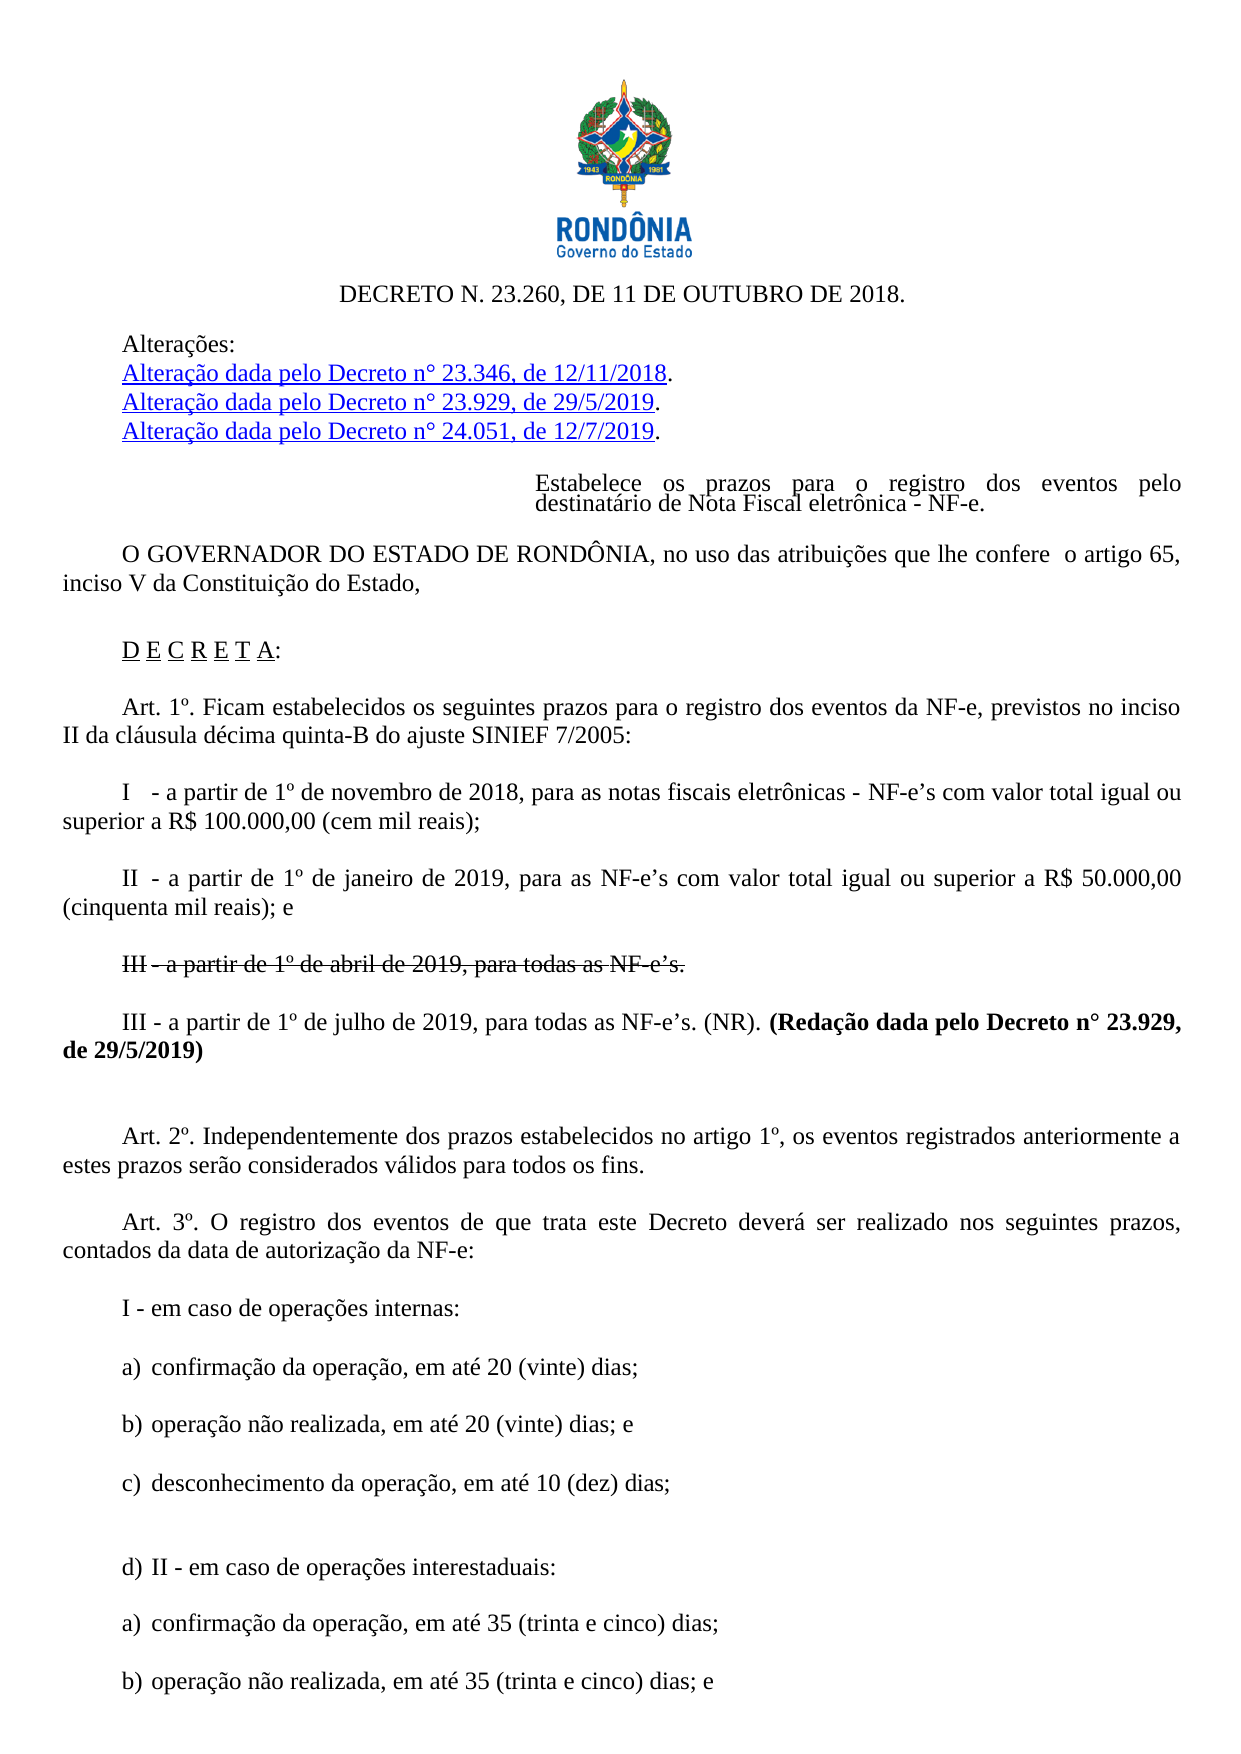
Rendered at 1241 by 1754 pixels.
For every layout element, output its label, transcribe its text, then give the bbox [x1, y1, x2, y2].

list operação não realizada, em até 35 (trinta e cinco) dias; e [62, 1666, 1182, 1695]
text Art. 2º. Independentemente dos prazos estabelecidos no artigo 1º, os eventos registrados anteriormente a estes prazos serão considerados válidos para todos os fins. [62, 1122, 1182, 1178]
list desconhecimento da operação, em até 10 (dez) dias; [62, 1468, 1182, 1496]
list - a partir de 1º de novembro de 2018, para as notas fiscais eletrônicas - NF-e’s com valor total igual ou superior a R$ 100.000,00 (cem mil reais); [62, 778, 1182, 835]
list operação não realizada, em até 20 (vinte) dias; e [62, 1409, 1182, 1438]
text Alteração dada pelo Decreto n° 23.346, de 12/11/2018. [62, 358, 1182, 387]
text III - a partir de 1º de julho de 2019, para todas as NF-e’s. (NR). (Redação dada pelo Decreto n° 23.929, de 29/5/2019) [62, 1007, 1182, 1064]
list II - em caso de operações interestaduais: [62, 1552, 1182, 1581]
text Alteração dada pelo Decreto n° 24.051, de 12/7/2019. [62, 416, 1182, 444]
text Art. 1º. Ficam estabelecidos os seguintes prazos para o registro dos eventos da NF-e, previstos no inciso II da cláusula décima quinta-B do ajuste SINIEF 7/2005: [62, 693, 1182, 749]
text D E C R E T A: [62, 635, 1182, 663]
text Art. 3º. O registro dos eventos de que trata este Decreto deverá ser realizado nos seguintes prazos, contados da data de autorização da NF-e: [62, 1208, 1182, 1264]
text I - em caso de operações internas: [62, 1293, 1182, 1322]
picture [505, 78, 739, 258]
text O GOVERNADOR DO ESTADO DE RONDÔNIA, no uso das atribuições que lhe confere o artigo 65, inciso V da Constituição do Estado, [62, 540, 1182, 596]
list - a partir de 1º de janeiro de 2019, para as NF-e’s com valor total igual ou superior a R$ 50.000,00 (cinquenta mil reais); e [62, 864, 1182, 920]
text Alteração dada pelo Decreto n° 23.929, de 29/5/2019. [62, 387, 1182, 416]
text Estabelece os prazos para o registro dos eventos pelo destinatário de Nota Fiscal eletrônica - NF-e. [535, 474, 1182, 517]
list - a partir de 1º de abril de 2019, para todas as NF-e’s. [62, 949, 1182, 978]
list confirmação da operação, em até 20 (vinte) dias; [62, 1352, 1182, 1380]
text Alterações: [62, 329, 1182, 358]
text DECRETO N. 23.260, DE 11 DE OUTUBRO DE 2018. [62, 279, 1182, 308]
list confirmação da operação, em até 35 (trinta e cinco) dias; [62, 1608, 1182, 1637]
